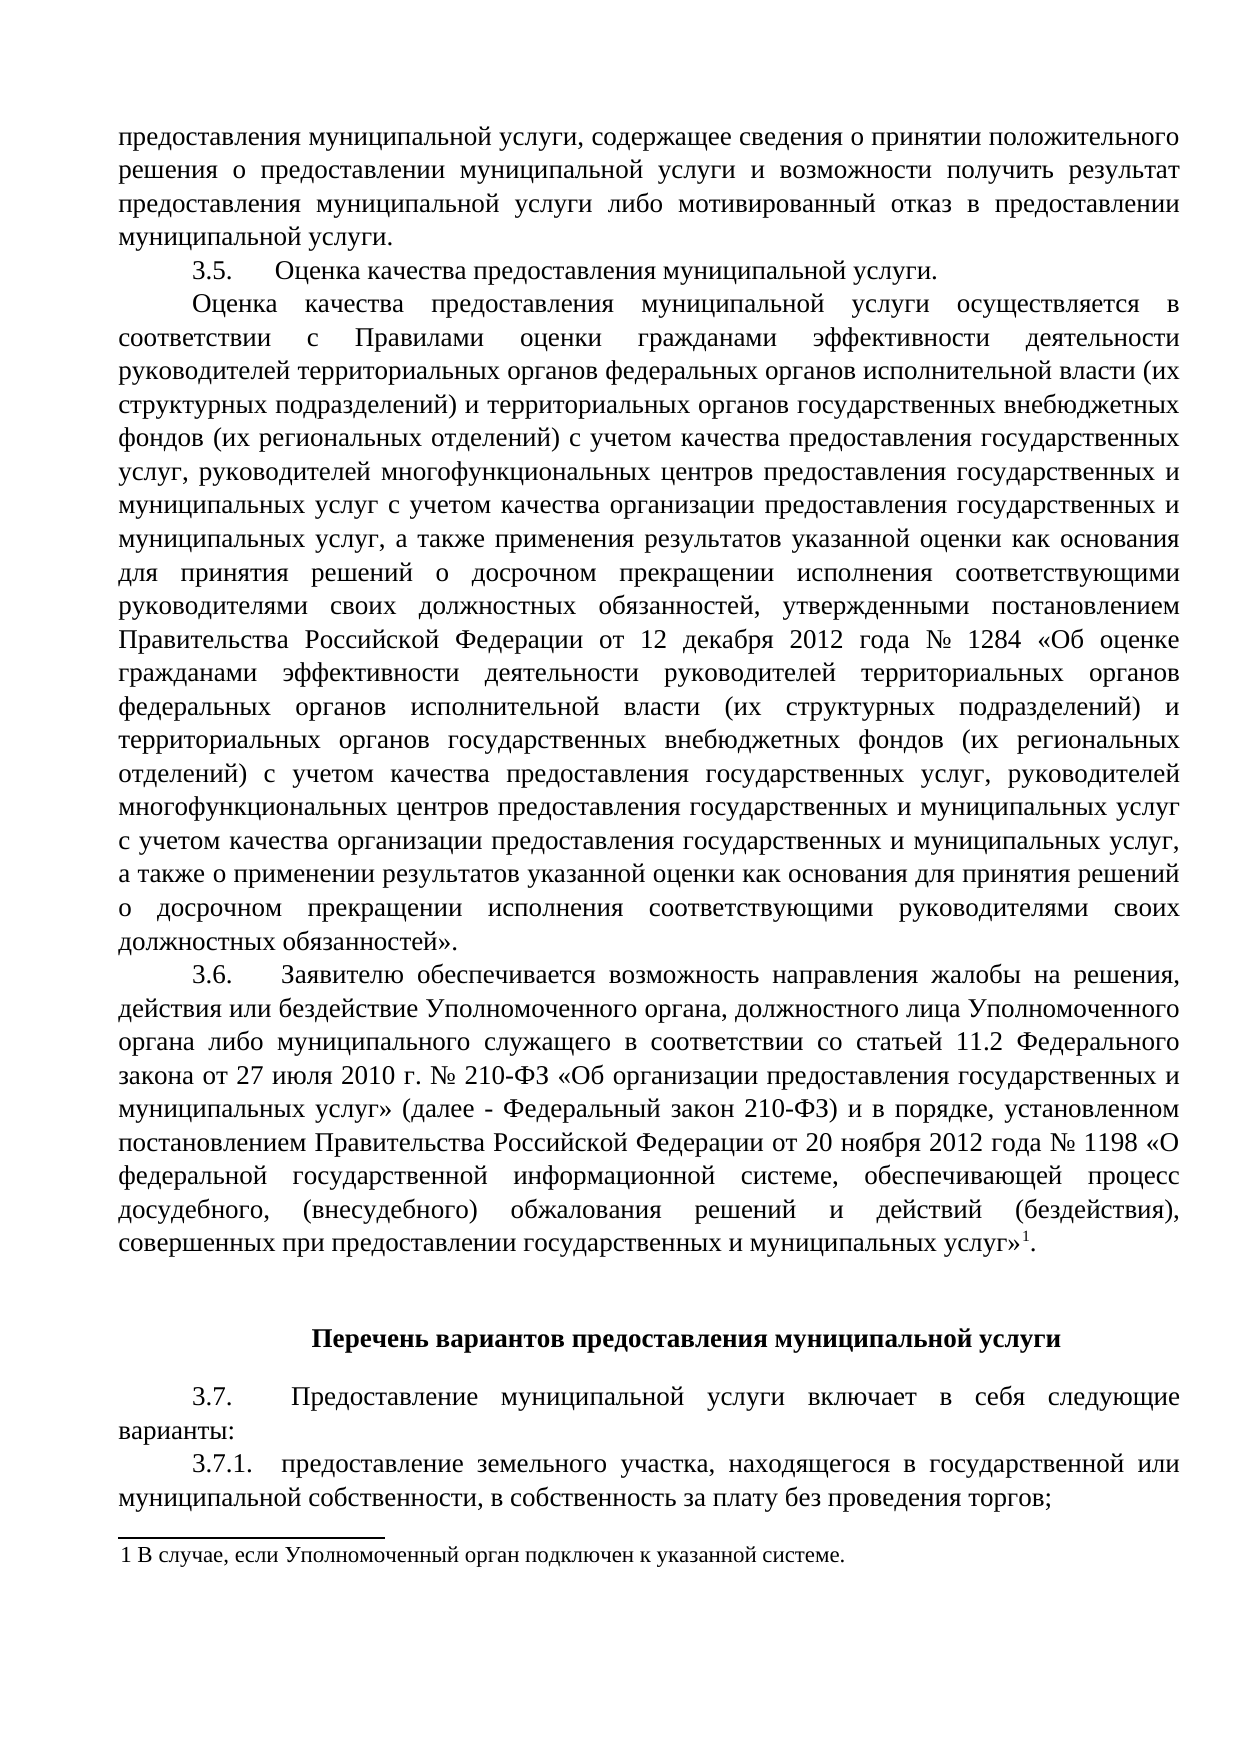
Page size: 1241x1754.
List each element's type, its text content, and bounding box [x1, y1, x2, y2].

list предоставление земельного участка, находящегося в государственной или муниципальной собственности, в собственность за плату без проведения торгов; [118, 1446, 1181, 1513]
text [118, 118, 1181, 252]
subtitle Перечень вариантов предоставления муниципальной услуги [118, 1326, 1181, 1353]
list Заявителю обеспечивается возможность направления жалобы на решения, действия или бездействие Уполномоченного органа, должностного лица Уполномоченного органа либо муниципального служащего в соответствии со статьей 11.2 Федерального закона от 27 июля 2010 г. № 210-ФЗ «Об организации предоставления государственных и муниципальных услуг» (далее - Федеральный закон 210-ФЗ) и в порядке, установленном постановлением Правительства Российской Федерации от 20 ноября 2012 года № 1198 «О федеральной государственной информационной системе, обеспечивающей процесс досудебного, (внесудебного) обжалования решений и действий (бездействия), совершенных при предоставлении государственных и муниципальных услуг». [118, 957, 1181, 1258]
list Предоставление муниципальной услуги включает в себя следующие варианты: [118, 1379, 1181, 1446]
text Оценка качества предоставления муниципальной услуги осуществляется в соответствии с Правилами оценки гражданами эффективности деятельности руководителей территориальных органов федеральных органов исполнительной власти (их структурных подразделений) и территориальных органов государственных внебюджетных фондов (их региональных отделений) с учетом качества предоставления государственных услуг, руководителей многофункциональных центров предоставления государственных и муниципальных услуг с учетом качества организации предоставления государственных и муниципальных услуг, а также применения результатов указанной оценки как основания для принятия решений о досрочном прекращении исполнения соответствующими руководителями своих должностных обязанностей, утвержденными постановлением Правительства Российской Федерации от 12 декабря 2012 года № 1284 «Об оценке гражданами эффективности деятельности руководителей территориальных органов федеральных органов исполнительной власти (их структурных подразделений) и территориальных органов государственных внебюджетных фондов (их региональных отделений) с учетом качества предоставления государственных услуг, руководителей многофункциональных центров предоставления государственных и муниципальных услуг с учетом качества организации предоставления государственных и муниципальных услуг, а также о применении результатов указанной оценки как основания для принятия решений о досрочном прекращении исполнения соответствующими руководителями своих должностных обязанностей». [118, 286, 1181, 957]
list Оценка качества предоставления муниципальной услуги. [118, 252, 1181, 286]
